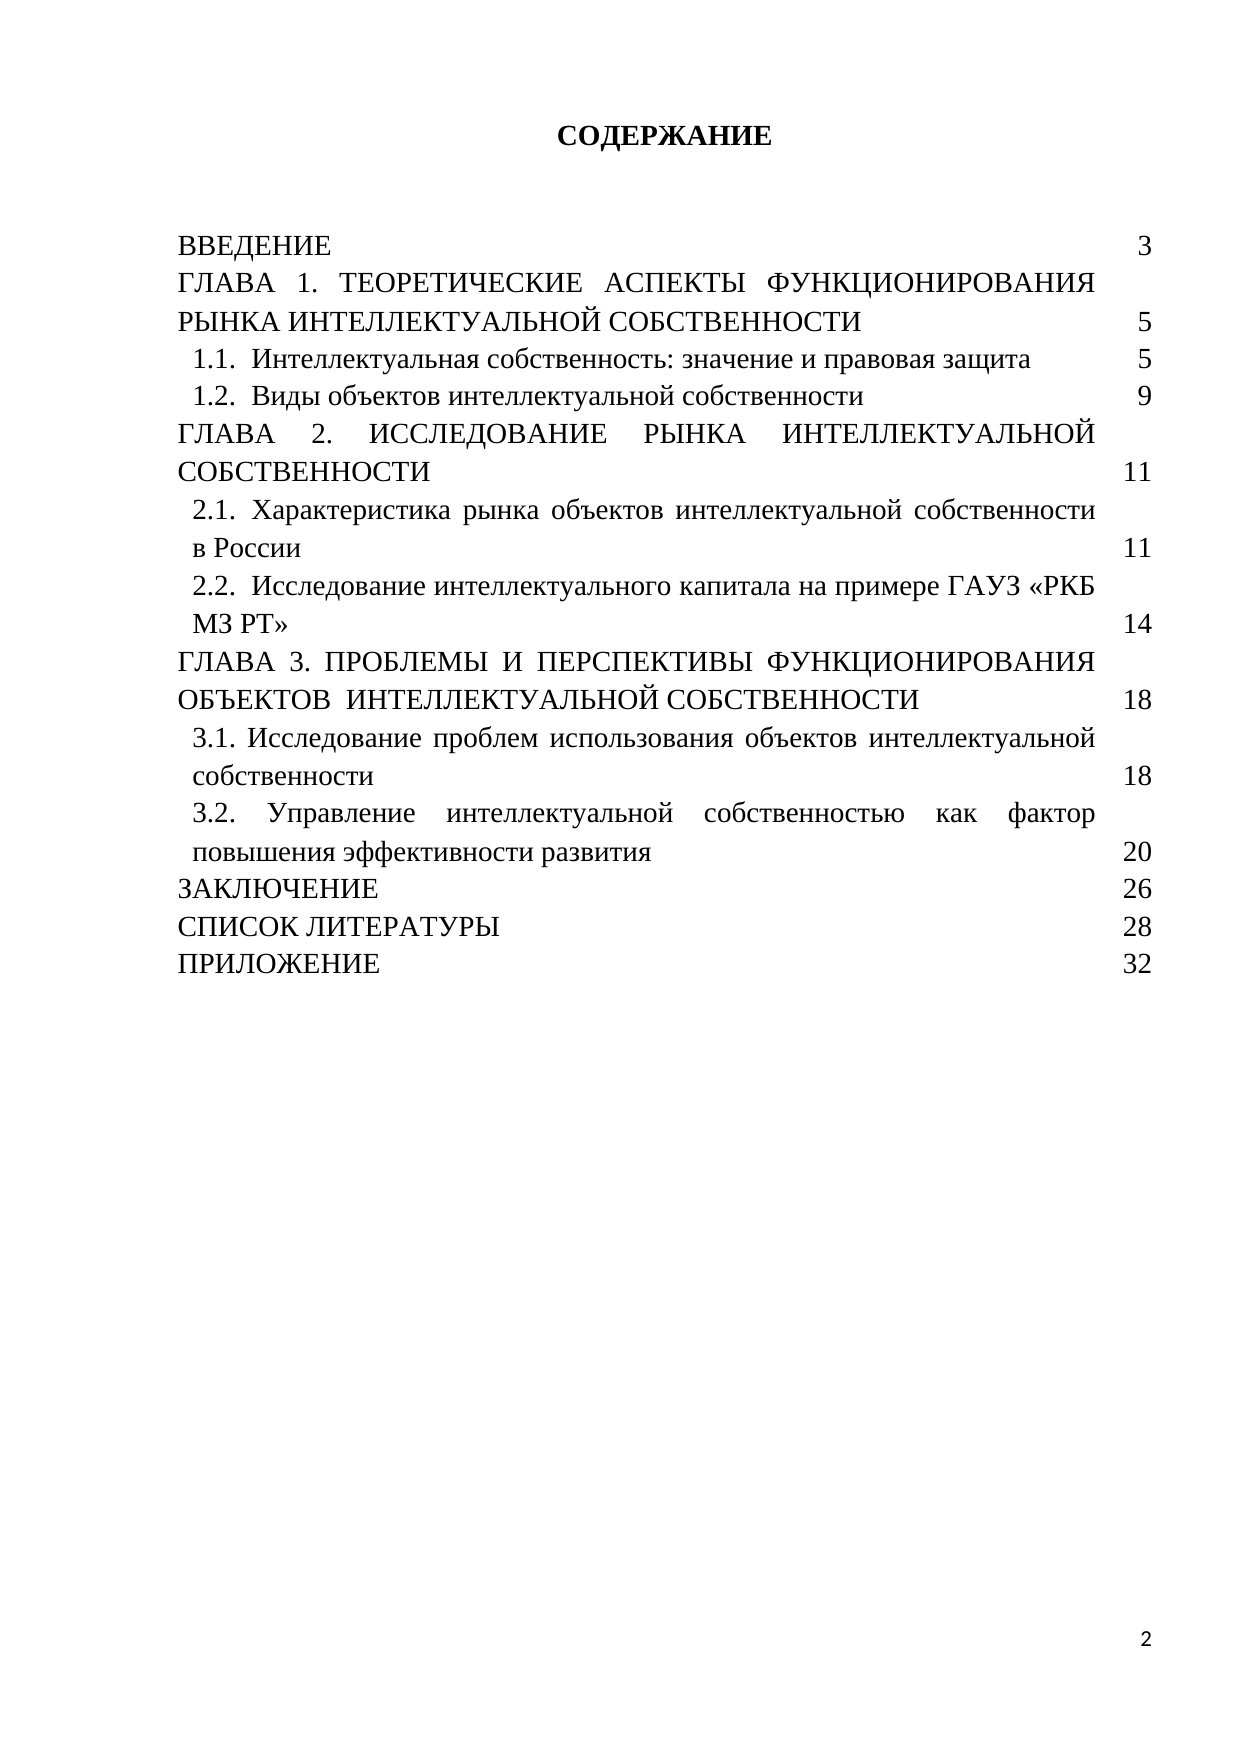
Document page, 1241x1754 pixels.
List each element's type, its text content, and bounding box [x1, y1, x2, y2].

table_cell ГЛАВА 2. ИССЛЕДОВАНИЕ РЫНКА ИНТЕЛЛЕКТУАЛЬНОЙ СОБСТВЕННОСТИ [166, 416, 1107, 492]
table_header 3 [1108, 228, 1163, 265]
table_header ВВЕДЕНИЕ [166, 228, 1107, 265]
table_cell Виды объектов интеллектуальной собственности [166, 379, 1107, 416]
table_cell Интеллектуальная собственность: значение и правовая защита [166, 341, 1107, 378]
table_cell ГЛАВА 1. ТЕОРЕТИЧЕСКИЕ АСПЕКТЫ ФУНКЦИОНИРОВАНИЯ РЫНКА ИНТЕЛЛЕКТУАЛЬНОЙ СОБСТВЕННОСТИ [166, 265, 1107, 341]
table_cell 11 [1108, 416, 1163, 492]
table_cell 2.1. Характеристика рынка объектов интеллектуальной собственности в России [166, 492, 1107, 568]
table_cell 14 [1108, 568, 1163, 644]
table_cell ГЛАВА 3. ПРОБЛЕМЫ И ПЕРСПЕКТИВЫ ФУНКЦИОНИРОВАНИЯ ОБЪЕКТОВ ИНТЕЛЛЕКТУАЛЬНОЙ СОБСТВЕННОСТИ [166, 644, 1107, 720]
table_cell ПРИЛОЖЕНИЕ [166, 946, 1107, 984]
table_cell 9 [1108, 379, 1163, 416]
table_cell 5 [1108, 265, 1163, 341]
table_cell 5 [1108, 341, 1163, 378]
table_cell 20 [1108, 796, 1163, 872]
table_cell 26 [1108, 872, 1163, 909]
table_cell ЗАКЛЮЧЕНИЕ [166, 872, 1107, 909]
table_cell 11 [1108, 492, 1163, 568]
table_cell 2.2. Исследование интеллектуального капитала на примере ГАУЗ «РКБ МЗ РТ» [166, 568, 1107, 644]
table_cell 18 [1108, 720, 1163, 796]
table_cell 18 [1108, 644, 1163, 720]
table_cell 3.2. Управление интеллектуальной собственностью как фактор повышения эффективности развития [166, 796, 1107, 872]
table_cell 3.1. Исследование проблем использования объектов интеллектуальной собственности [166, 720, 1107, 796]
table_cell 28 [1108, 909, 1163, 946]
table_cell СПИСОК ЛИТЕРАТУРЫ [166, 909, 1107, 946]
table_cell 32 [1108, 946, 1163, 984]
text СОДЕРЖАНИЕ [177, 118, 1152, 152]
